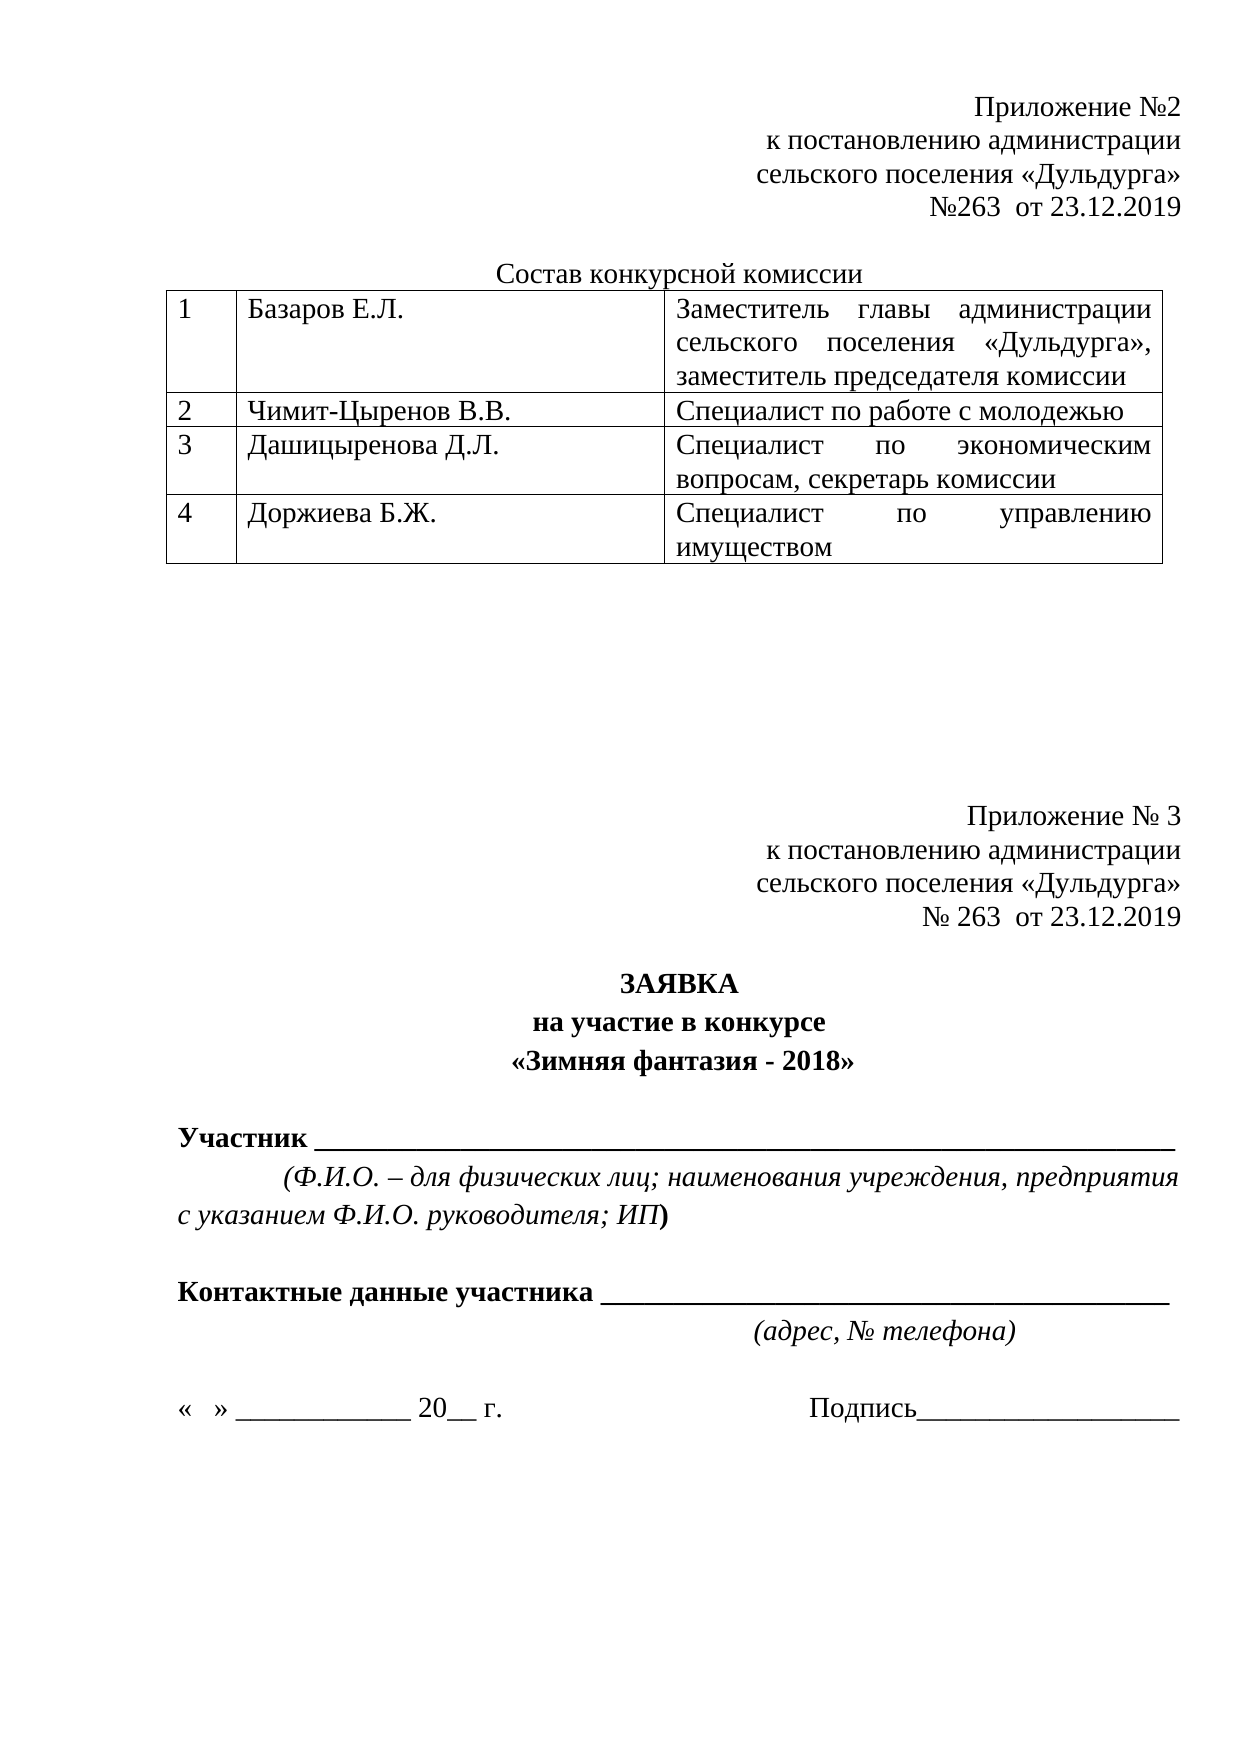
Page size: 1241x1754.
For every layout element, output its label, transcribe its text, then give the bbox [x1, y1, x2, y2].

text Участник ___________________________________________________________ [177, 1120, 1181, 1154]
text Приложение №2 [177, 89, 1181, 122]
text ЗАЯВКА [177, 966, 1181, 999]
text Состав конкурсной комиссии [177, 256, 1181, 290]
text сельского поселения «Дульдурга» [177, 865, 1181, 899]
table_cell 4 [167, 495, 236, 562]
text « » ____________ 20__ г. Подпись__________________ [177, 1390, 1181, 1423]
table_cell Чимит-Цыренов В.В. [237, 393, 664, 426]
text «Зимняя фантазия - 2018» [177, 1043, 1181, 1077]
table_cell 3 [167, 427, 236, 494]
table_cell Специалист по управлению имуществом [665, 495, 1162, 562]
table_cell 2 [167, 393, 236, 426]
table_header Базаров Е.Л. [237, 291, 664, 392]
table_cell Специалист по работе с молодежью [665, 393, 1162, 426]
text к постановлению администрации [177, 122, 1181, 156]
text Приложение № 3 [177, 798, 1181, 832]
text к постановлению администрации [177, 832, 1181, 865]
table_header Заместитель главы администрации сельского поселения «Дульдурга», заместитель председателя комиссии [665, 291, 1162, 392]
text № 263 от 23.12.2019 [177, 899, 1181, 932]
text №263 от 23.12.2019 [177, 189, 1181, 223]
table_header 1 [167, 291, 236, 392]
text Контактные данные участника _______________________________________ [177, 1274, 1181, 1308]
text сельского поселения «Дульдурга» [177, 156, 1181, 189]
table_cell Специалист по экономическим вопросам, секретарь комиссии [665, 427, 1162, 494]
text (Ф.И.О. – для физических лиц; наименования учреждения, предприятия с указанием Ф.И.О. руководителя; ИП) [177, 1159, 1181, 1231]
table_cell Дашицыренова Д.Л. [237, 427, 664, 494]
table_cell Доржиева Б.Ж. [237, 495, 664, 562]
text на участие в конкурсе [177, 1004, 1181, 1038]
text (адрес, № телефона) [177, 1313, 1181, 1346]
